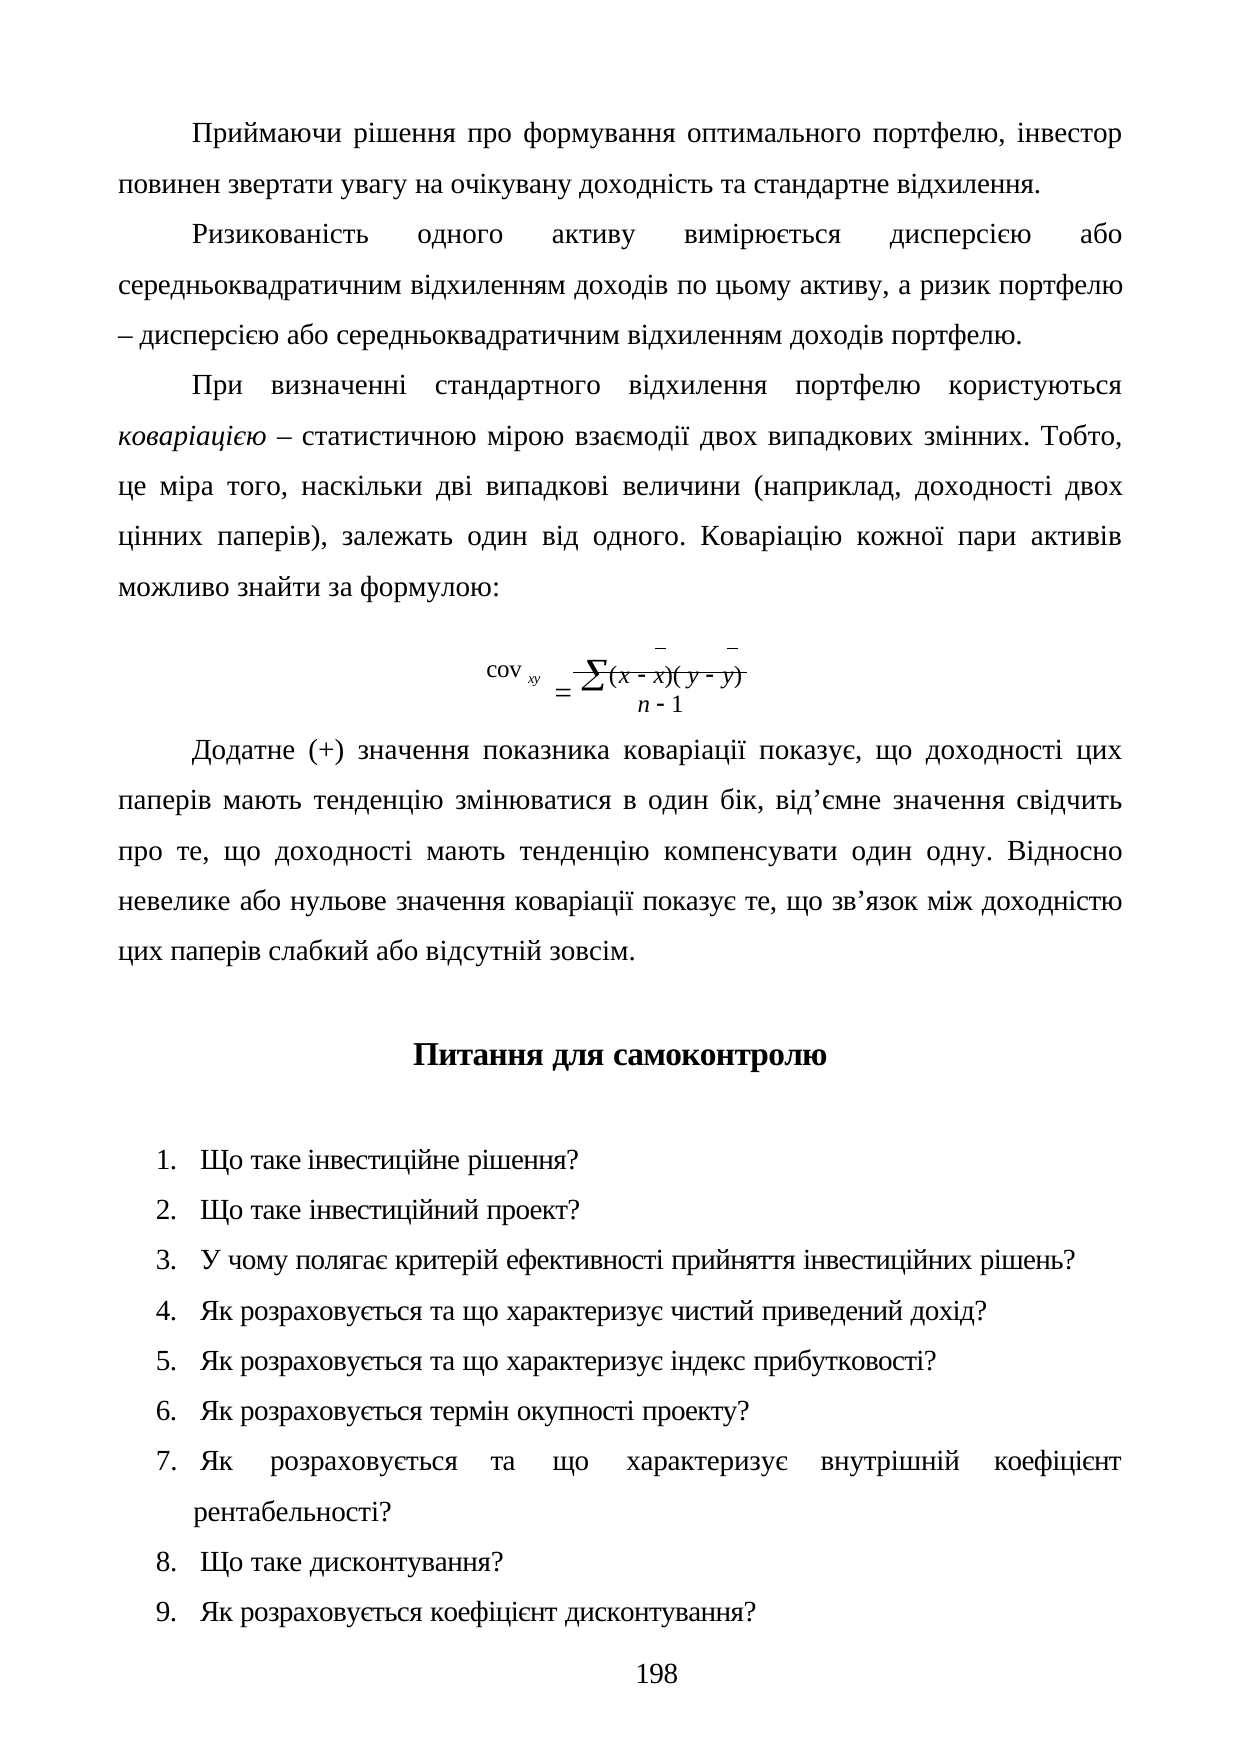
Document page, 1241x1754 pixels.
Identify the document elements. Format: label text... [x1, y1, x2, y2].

text Ризикованість одного активу вимірюється дисперсією або середньоквадратичним відхиленням доходів по цьому активу, а ризик портфелю – дисперсією або середньоквадратичним відхиленням доходів портфелю. [118, 217, 1123, 351]
text При визначенні стандартного відхилення портфелю користуються коваріацією – статистичною мірою взаємодії двох випадкових змінних. Тобто, це міра того, наскільки дві випадкові величини (наприклад, доходності двох цінних паперів), залежать один від одного. Коваріацію кожної пари активів можливо знайти за формулою: [118, 367, 1123, 602]
list Як розраховується та що характеризує чистий приведений дохід? [156, 1293, 1163, 1326]
list Як розраховується термін окупності проекту? [156, 1393, 1163, 1427]
text n  1 [637, 692, 1163, 717]
text  (x  x)( y  y) [553, 651, 1163, 692]
text Додатне (+) значення показника коваріації показує, що доходності цих паперів мають тенденцію змінюватися в один бік, від’ємне значення свідчить про те, що доходності мають тенденцію компенсувати один одну. Відносно невелике або нульове значення коваріації показує те, що зв’язок між доходністю цих паперів слабкий або відсутній зовсім. [118, 732, 1123, 967]
text Приймаючи рішення про формування оптимального портфелю, інвестор повинен звертати увагу на очікувану доходність та стандартне відхилення. [118, 115, 1123, 199]
text cov xy [94, 654, 543, 687]
list Як розраховується коефіцієнт дисконтування? [156, 1594, 1163, 1628]
list Що таке дисконтування? [156, 1544, 1163, 1578]
subtitle Питання для самоконтролю [94, 1034, 1147, 1073]
list Що таке інвестиційне рішення? [156, 1142, 1163, 1175]
list У чому полягає критерій ефективності прийняття інвестиційних рішень? [156, 1242, 1163, 1276]
list Як розраховується та що характеризує внутрішній коефіцієнт рентабельності? [156, 1443, 1123, 1527]
list Як розраховується та що характеризує індекс прибутковості? [156, 1343, 1163, 1377]
list Що таке інвестиційний проект? [156, 1192, 1163, 1226]
